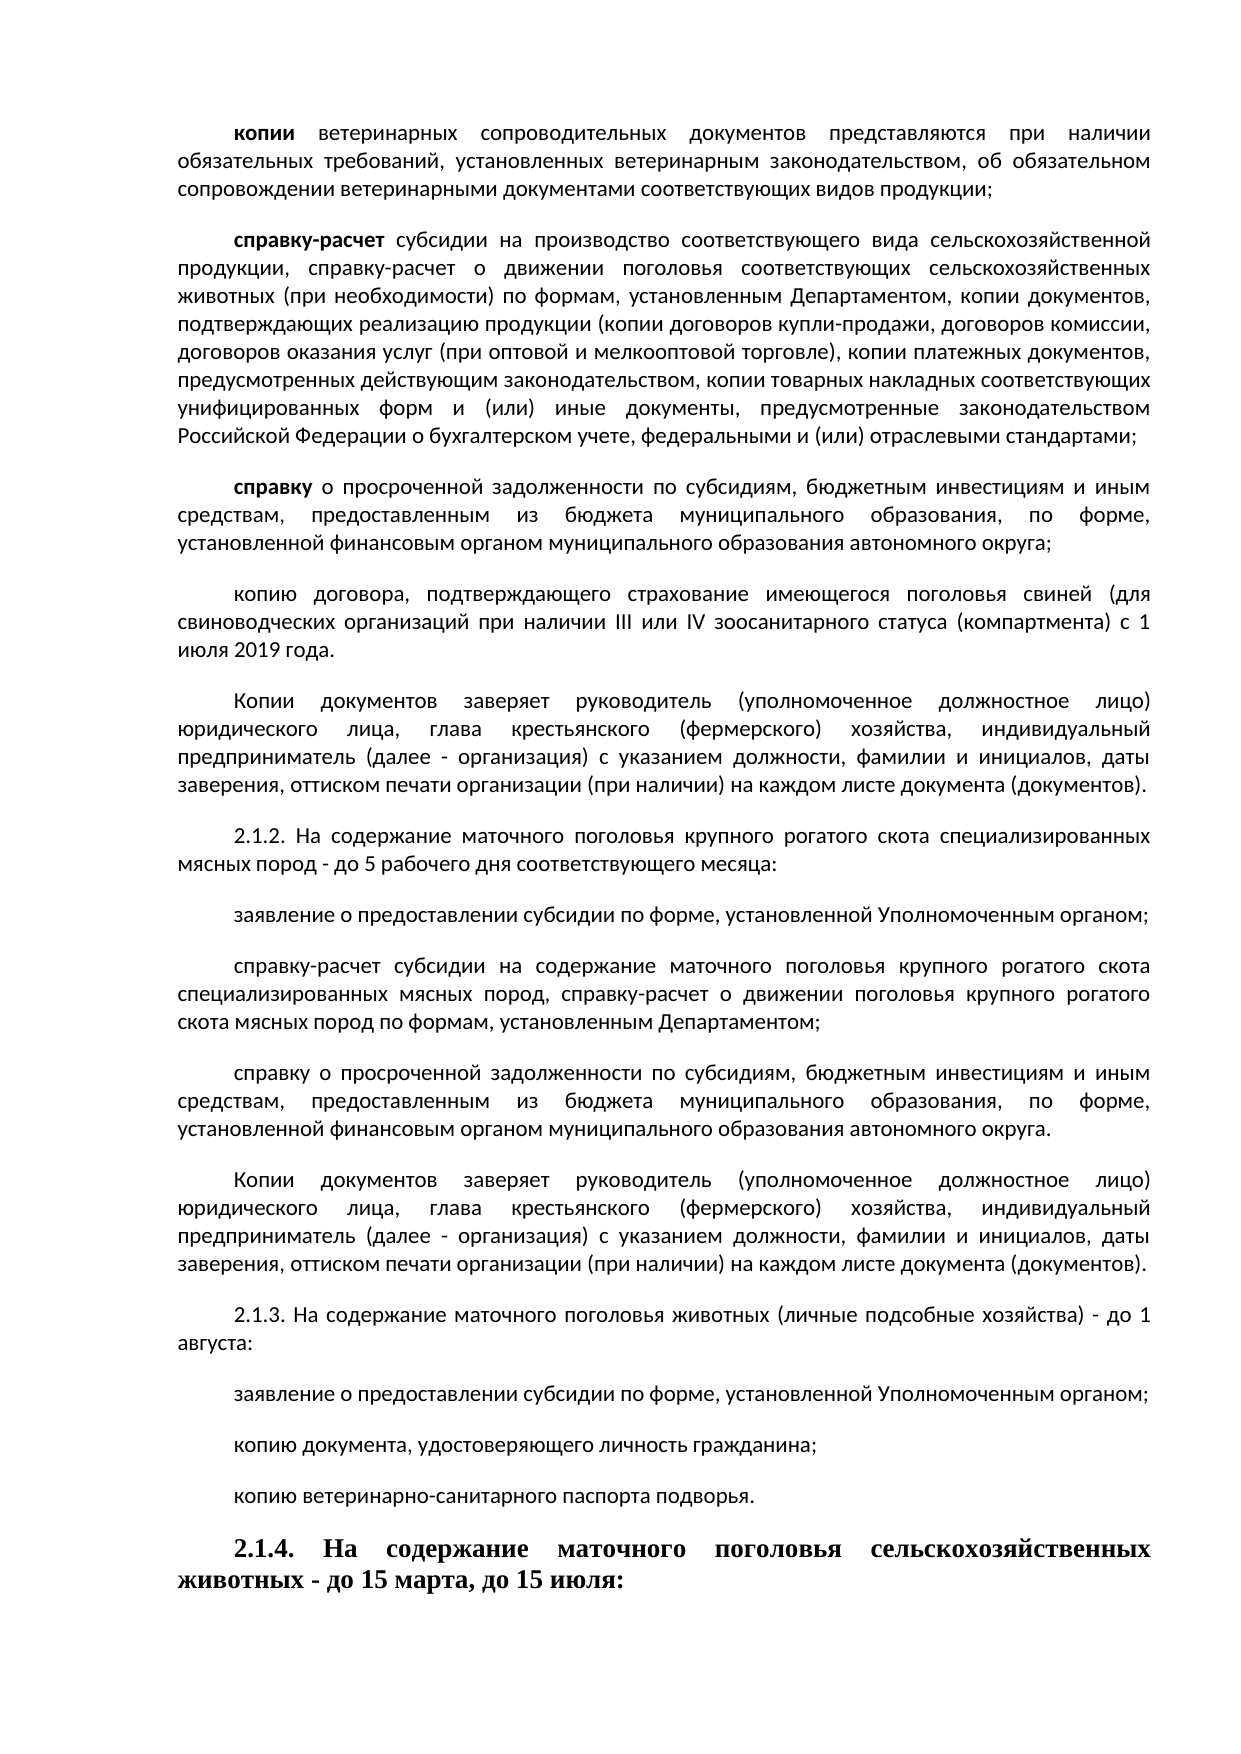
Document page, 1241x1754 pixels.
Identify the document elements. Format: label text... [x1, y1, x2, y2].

text копию документа, удостоверяющего личность гражданина; [177, 1430, 1152, 1458]
text Копии документов заверяет руководитель (уполномоченное должностное лицо) юридического лица, глава крестьянского (фермерского) хозяйства, индивидуальный предприниматель (далее - организация) с указанием должности, фамилии и инициалов, даты заверения, оттиском печати организации (при наличии) на каждом листе документа (документов). [177, 686, 1152, 798]
text 2.1.4. На содержание маточного поголовья сельскохозяйственных животных - до 15 марта, до 15 июля: [177, 1532, 1152, 1594]
text Копии документов заверяет руководитель (уполномоченное должностное лицо) юридического лица, глава крестьянского (фермерского) хозяйства, индивидуальный предприниматель (далее - организация) с указанием должности, фамилии и инициалов, даты заверения, оттиском печати организации (при наличии) на каждом листе документа (документов). [177, 1165, 1152, 1277]
text справку о просроченной задолженности по субсидиям, бюджетным инвестициям и иным средствам, предоставленным из бюджета муниципального образования, по форме, установленной финансовым органом муниципального образования автономного округа; [177, 472, 1152, 556]
text копию договора, подтверждающего страхование имеющегося поголовья свиней (для свиноводческих организаций при наличии III или IV зоосанитарного статуса (компартмента) с 1 июля 2019 года. [177, 579, 1152, 663]
text справку-расчет субсидии на содержание маточного поголовья крупного рогатого скота специализированных мясных пород, справку-расчет о движении поголовья крупного рогатого скота мясных пород по формам, установленным Департаментом; [177, 951, 1152, 1035]
text заявление о предоставлении субсидии по форме, установленной Уполномоченным органом; [177, 900, 1152, 928]
text заявление о предоставлении субсидии по форме, установленной Уполномоченным органом; [177, 1379, 1152, 1407]
text копии ветеринарных сопроводительных документов представляются при наличии обязательных требований, установленных ветеринарным законодательством, об обязательном сопровождении ветеринарными документами соответствующих видов продукции; [177, 118, 1152, 202]
text копию ветеринарно-санитарного паспорта подворья. [177, 1481, 1152, 1509]
text 2.1.2. На содержание маточного поголовья крупного рогатого скота специализированных мясных пород - до 5 рабочего дня соответствующего месяца: [177, 821, 1152, 877]
text справку о просроченной задолженности по субсидиям, бюджетным инвестициям и иным средствам, предоставленным из бюджета муниципального образования, по форме, установленной финансовым органом муниципального образования автономного округа. [177, 1058, 1152, 1142]
text 2.1.3. На содержание маточного поголовья животных (личные подсобные хозяйства) - до 1 августа: [177, 1300, 1152, 1356]
text справку-расчет субсидии на производство соответствующего вида сельскохозяйственной продукции, справку-расчет о движении поголовья соответствующих сельскохозяйственных животных (при необходимости) по формам, установленным Департаментом, копии документов, подтверждающих реализацию продукции (копии договоров купли-продажи, договоров комиссии, договоров оказания услуг (при оптовой и мелкооптовой торговле), копии платежных документов, предусмотренных действующим законодательством, копии товарных накладных соответствующих унифицированных форм и (или) иные документы, предусмотренные законодательством Российской Федерации о бухгалтерском учете, федеральными и (или) отраслевыми стандартами; [177, 225, 1152, 449]
